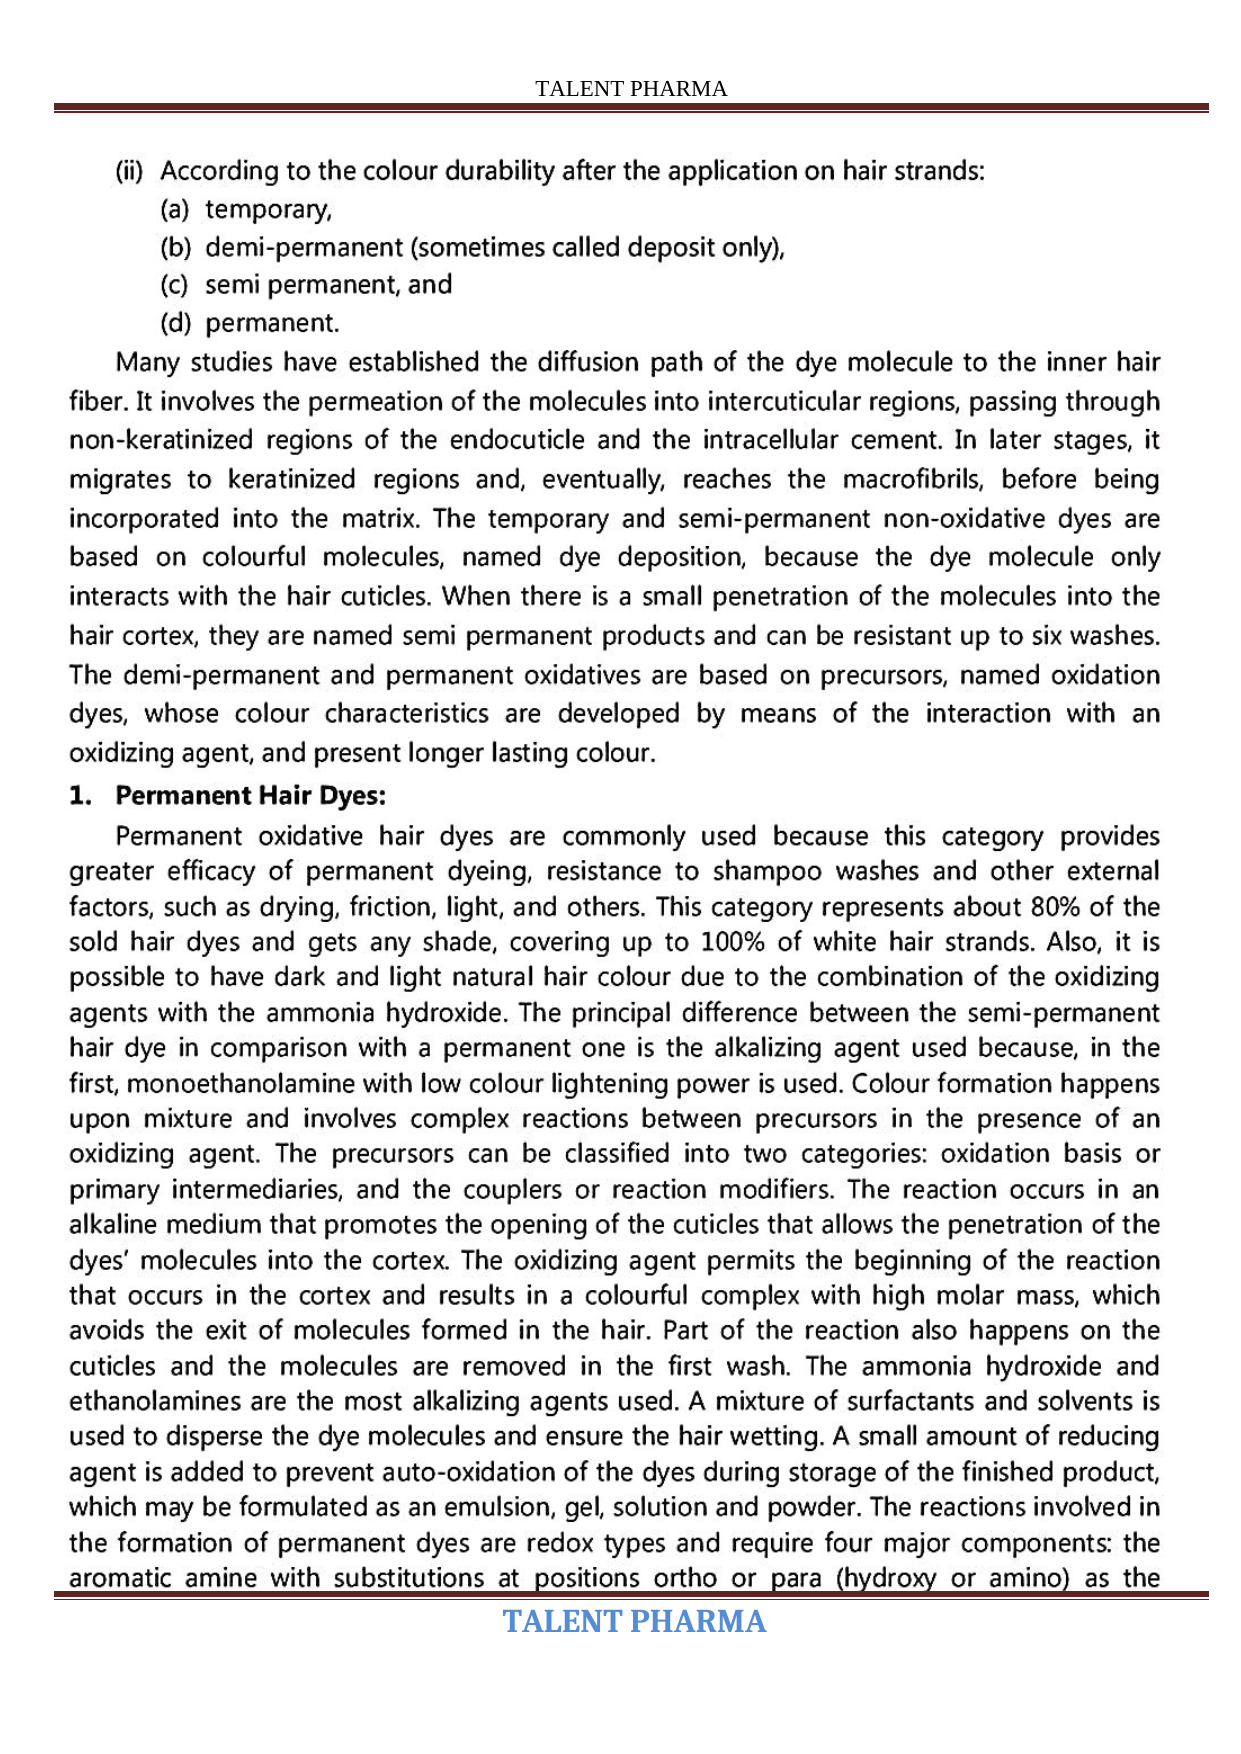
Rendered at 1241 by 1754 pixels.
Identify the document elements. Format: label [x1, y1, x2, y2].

picture [65, 139, 1173, 1591]
